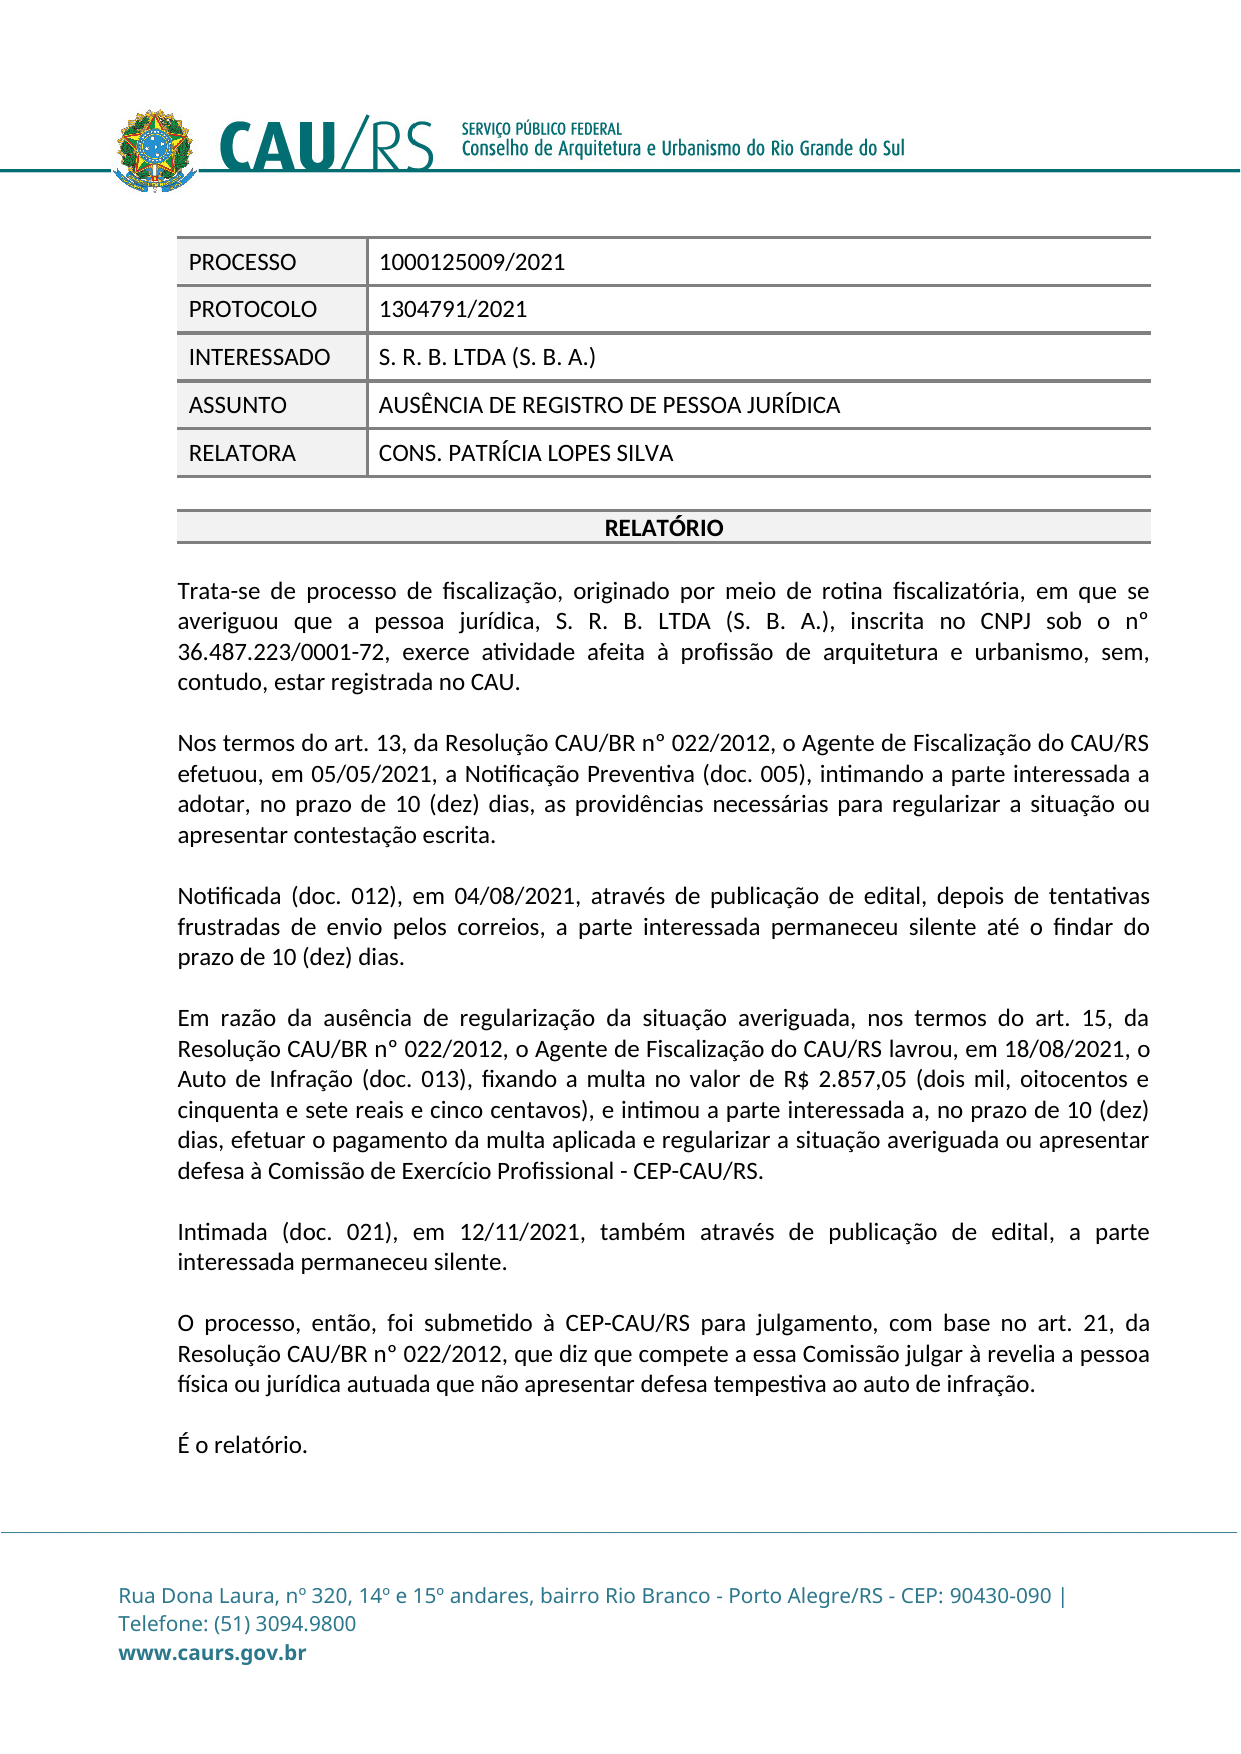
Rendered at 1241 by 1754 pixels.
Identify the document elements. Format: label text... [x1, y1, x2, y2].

table_cell RELATORA [177, 430, 366, 475]
text Nos termos do art. 13, da Resolução CAU/BR nº 022/2012, o Agente de Fiscalização do CAU/RS efetuou, em 05/05/2021, a Notificação Preventiva (doc. 005), intimando a parte interessada a adotar, no prazo de 10 (dez) dias, as providências necessárias para regularizar a situação ou apresentar contestação escrita. [177, 727, 1152, 849]
text Intimada (doc. 021), em 12/11/2021, também através de publicação de edital, a parte interessada permaneceu silente. [177, 1216, 1152, 1277]
table_cell S. R. B. LTDA (S. B. A.) [369, 335, 1151, 379]
table_cell ASSUNTO [177, 383, 366, 427]
table_header PROCESSO [177, 239, 366, 283]
text O processo, então, foi submetido à CEP-CAU/RS para julgamento, com base no art. 21, da Resolução CAU/BR nº 022/2012, que diz que compete a essa Comissão julgar à revelia a pessoa física ou jurídica autuada que não apresentar defesa tempestiva ao auto de infração. [177, 1307, 1152, 1399]
text Trata-se de processo de fiscalização, originado por meio de rotina fiscalizatória, em que se averiguou que a pessoa jurídica, S. R. B. LTDA (S. B. A.), inscrita no CNPJ sob o nº 36.487.223/0001-72, exerce atividade afeita à profissão de arquitetura e urbanismo, sem, contudo, estar registrada no CAU. [177, 575, 1152, 697]
table_header 1000125009/2021 [369, 239, 1151, 283]
text Em razão da ausência de regularização da situação averiguada, nos termos do art. 15, da Resolução CAU/BR nº 022/2012, o Agente de Fiscalização do CAU/RS lavrou, em 18/08/2021, o Auto de Infração (doc. 013), fixando a multa no valor de R$ 2.857,05 (dois mil, oitocentos e cinquenta e sete reais e cinco centavos), e intimou a parte interessada a, no prazo de 10 (dez) dias, efetuar o pagamento da multa aplicada e regularizar a situação averiguada ou apresentar defesa à Comissão de Exercício Profissional - CEP-CAU/RS. [177, 1002, 1152, 1185]
table_cell PROTOCOLO [177, 287, 366, 331]
text Notificada (doc. 012), em 04/08/2021, através de publicação de edital, depois de tentativas frustradas de envio pelos correios, a parte interessada permaneceu silente até o findar do prazo de 10 (dez) dias. [177, 880, 1152, 972]
table_header RELATÓRIO [177, 512, 1151, 541]
table_cell CONS. PATRÍCIA LOPES SILVA [369, 430, 1151, 475]
table_cell AUSÊNCIA DE REGISTRO DE PESSOA JURÍDICA [369, 383, 1151, 427]
text É o relatório. [177, 1429, 1152, 1460]
table_cell INTERESSADO [177, 335, 366, 379]
picture [0, 43, 1241, 203]
table_cell 1304791/2021 [369, 287, 1151, 331]
